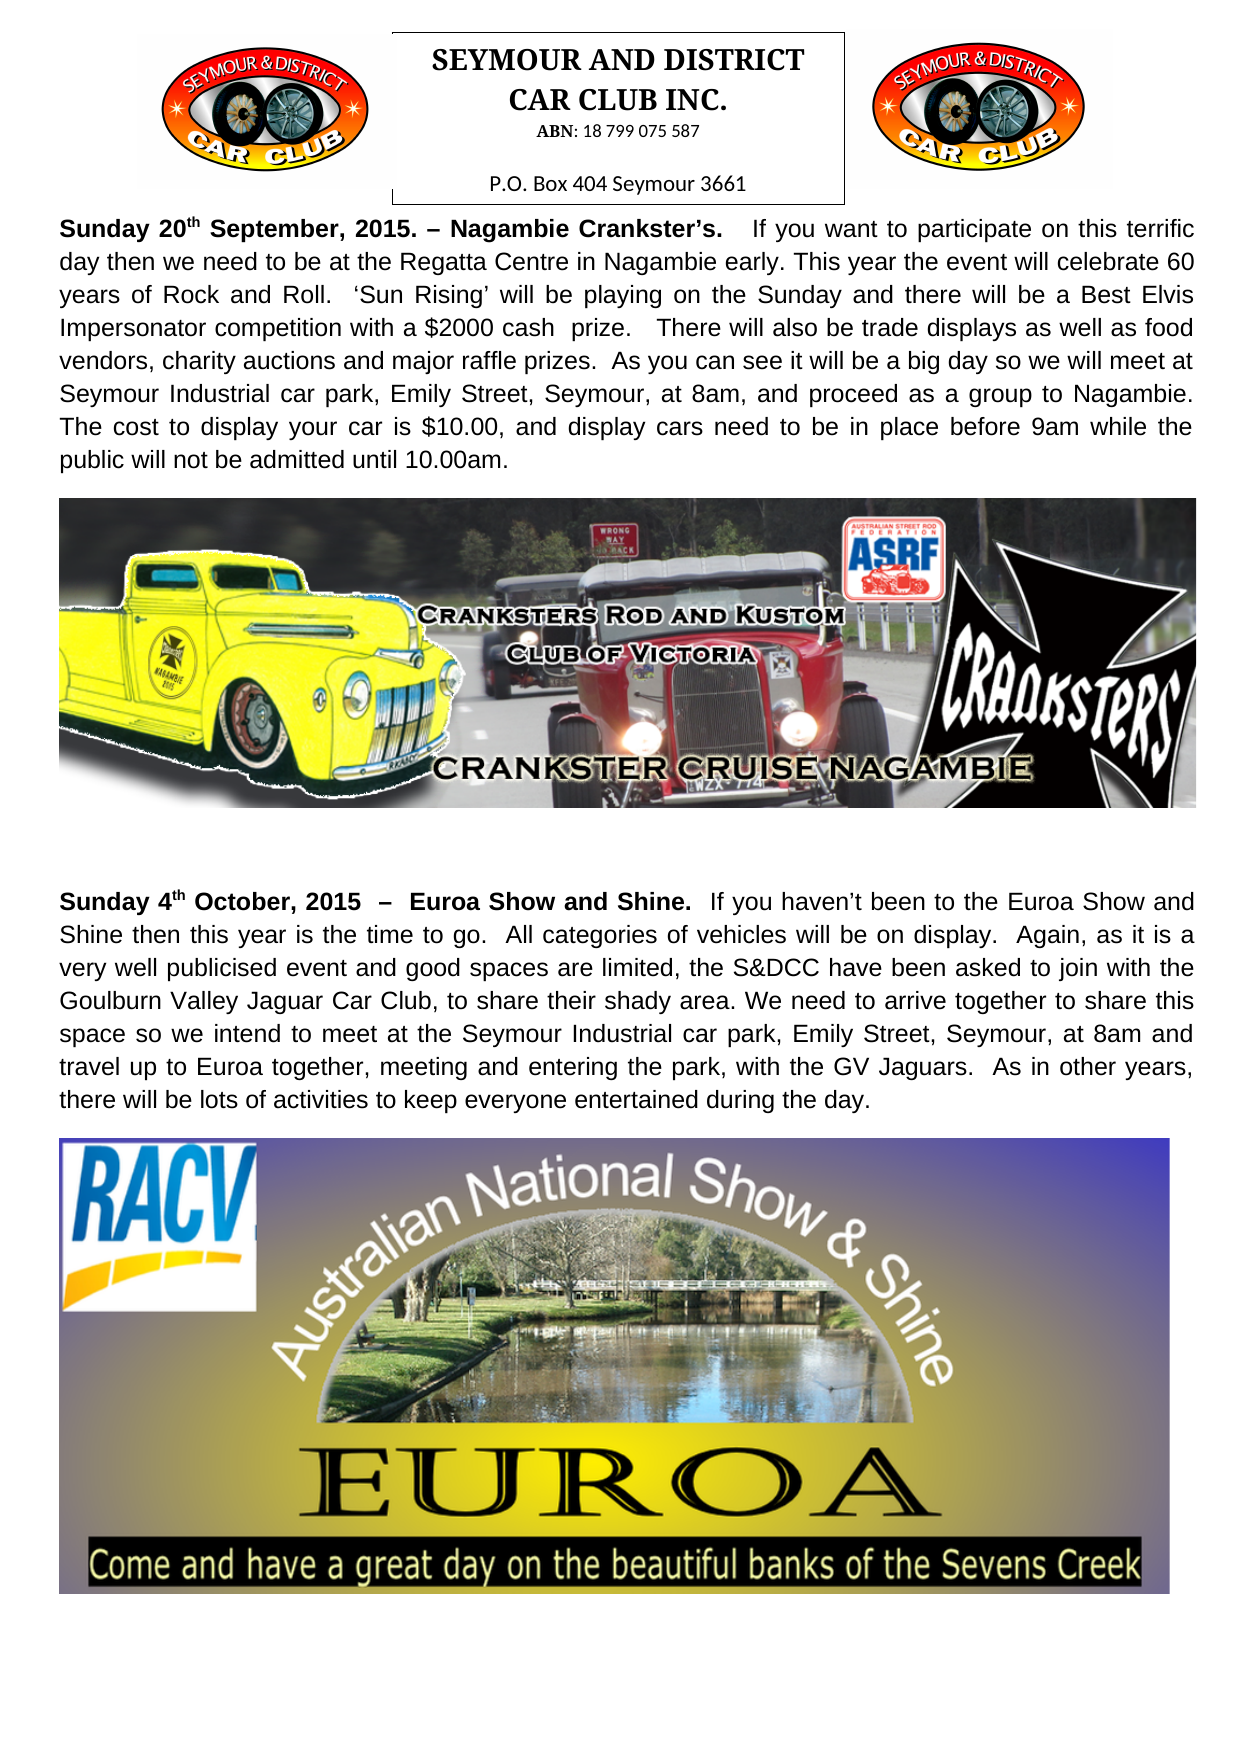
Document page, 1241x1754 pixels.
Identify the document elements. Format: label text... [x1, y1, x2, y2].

picture [59, 1138, 1170, 1594]
text Sunday 20th September, 2015. – Nagambie Crankster’s. If you want to participate on this terrific day then we need to be at the Regatta Centre in Nagambie early. This year the event will celebrate 60 years of Rock and Roll. ‘Sun Rising’ will be playing on the Sunday and there will be a Best Elvis Impersonator competition with a $2000 cash prize. There will also be trade displays as well as food vendors, charity auctions and major raffle prizes. As you can see it will be a big day so we will meet at Seymour Industrial car park, Emily Street, Seymour, at 8am, and proceed as a group to Nagambie. The cost to display your car is $10.00, and display cars need to be in place before 9am while the public will not be admitted until 10.00am. [59, 214, 1196, 473]
picture [846, 29, 1114, 189]
picture [59, 498, 1197, 808]
text Sunday 4th October, 2015 – Euroa Show and Shine. If you haven’t been to the Euroa Show and Shine then this year is the time to go. All categories of vehicles will be on display. Again, as it is a very well publicised event and good spaces are limited, the S&DCC have been asked to join with the Goulburn Valley Jaguar Car Club, to share their shady area. We need to arrive together to share this space so we intend to meet at the Seymour Industrial car park, Emily Street, Seymour, at 8am and travel up to Euroa together, meeting and entering the park, with the GV Jaguars. As in other years, there will be lots of activities to keep everyone entertained during the day. [59, 887, 1196, 1113]
picture [136, 34, 397, 189]
